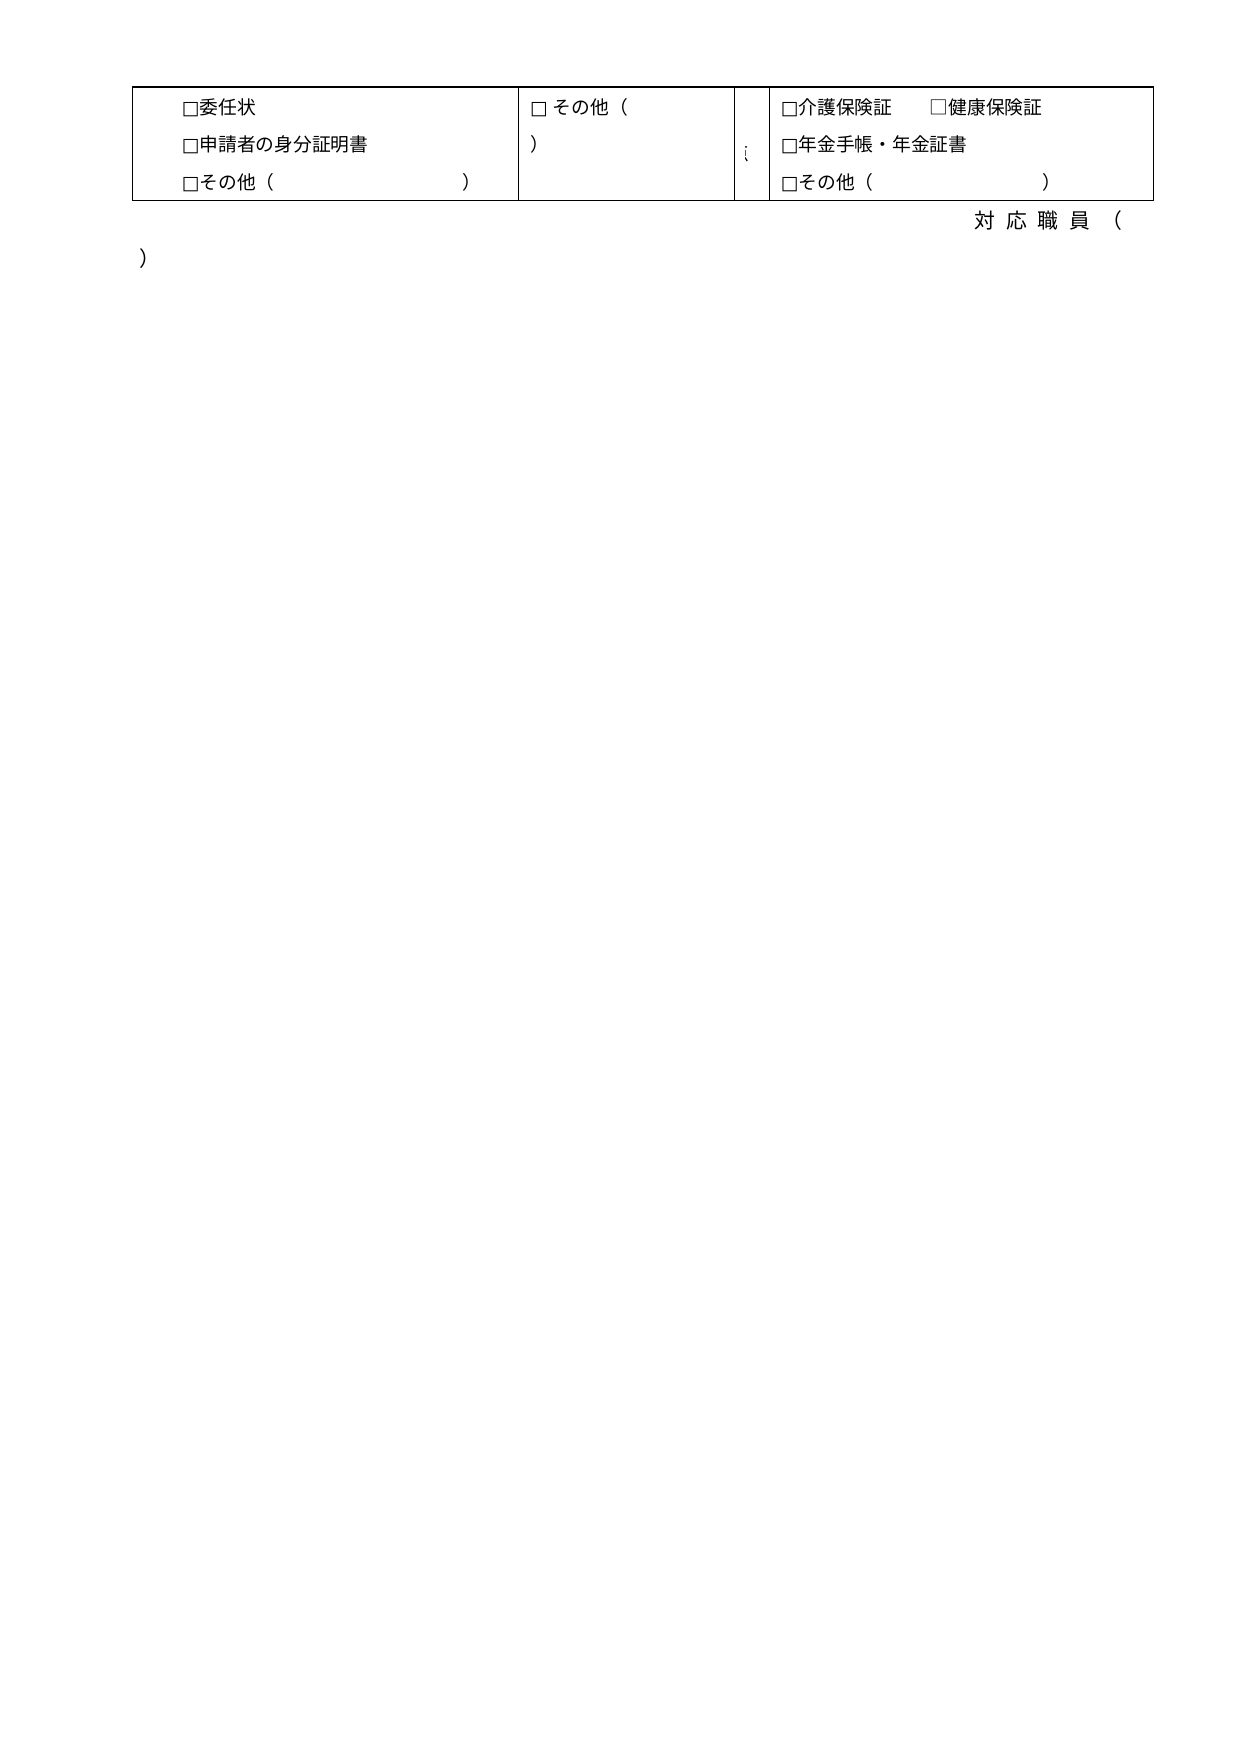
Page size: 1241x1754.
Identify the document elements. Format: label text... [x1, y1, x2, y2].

table_cell □介護保険証 □健康保険証 □年金手帳・年金証書 □その他（ ） [770, 88, 1153, 200]
table_cell ２点 [735, 88, 769, 200]
text 対応職員（ ） [118, 201, 1122, 276]
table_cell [519, 88, 734, 200]
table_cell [133, 88, 518, 200]
